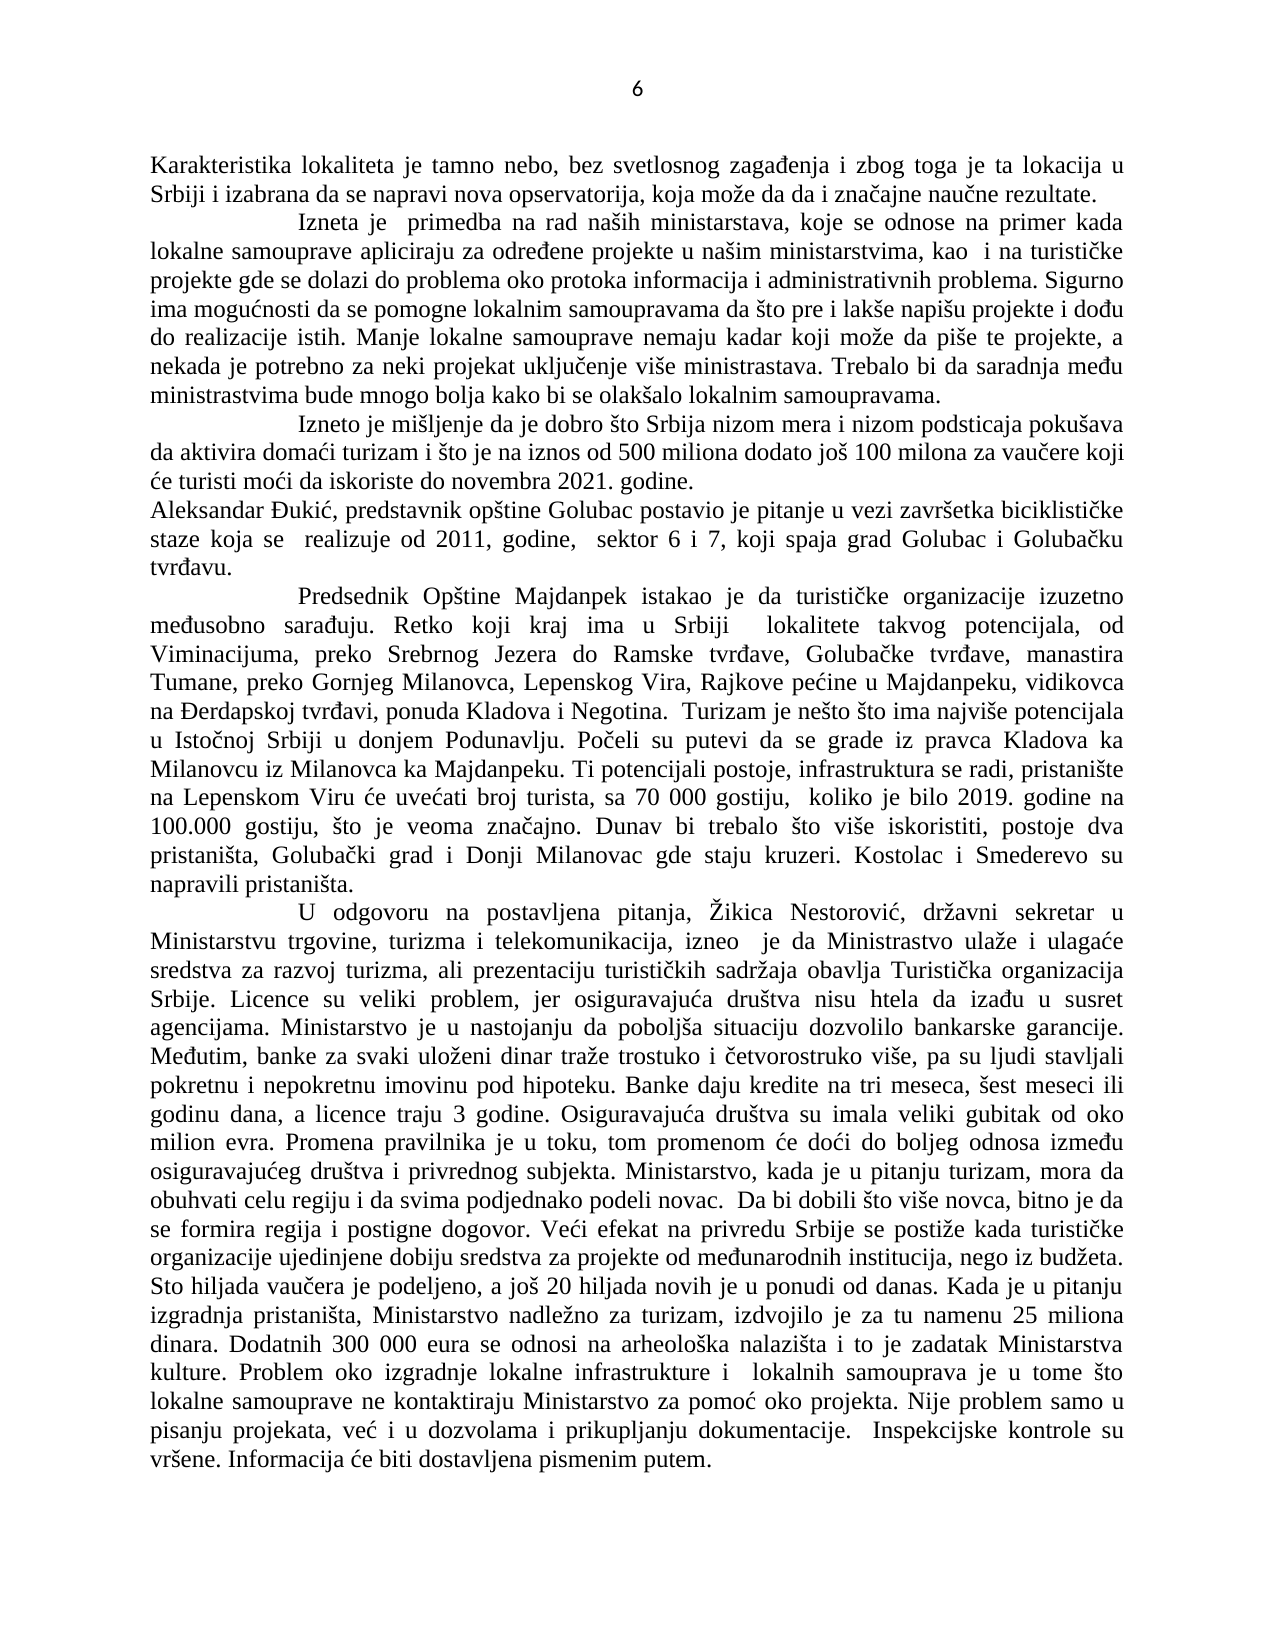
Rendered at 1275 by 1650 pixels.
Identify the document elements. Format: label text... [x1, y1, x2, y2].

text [150, 150, 1125, 207]
text U odgovoru na postavljena pitanja, Žikica Nestorović, državni sekretar u Ministarstvu trgovine, turizma i telekomunikacija, izneo je da Ministrastvo ulaže i ulagaće sredstva za razvoj turizma, ali prezentaciju turističkih sadržaja obavlja Turistička organizacija Srbije. Licence su veliki problem, jer osiguravajuća društva nisu htela da izađu u susret agencijama. Ministarstvo je u nastojanju da poboljša situaciju dozvolilo bankarske garancije. Međutim, banke za svaki uloženi dinar traže trostuko i četvorostruko više, pa su ljudi stavljali pokretnu i nepokretnu imovinu pod hipoteku. Banke daju kredite na tri meseca, šest meseci ili godinu dana, a licence traju 3 godine. Osiguravajuća društva su imala veliki gubitak od oko milion evra. Promena pravilnika je u toku, tom promenom će doći do boljeg odnosa između osiguravajućeg društva i privrednog subjekta. Ministarstvo, kada je u pitanju turizam, mora da obuhvati celu regiju i da svima podjednako podeli novac. Da bi dobili što više novca, bitno je da se formira regija i postigne dogovor. Veći efekat na privredu Srbije se postiže kada turističke organizacije ujedinjene dobiju sredstva za projekte od međunarodnih institucija, nego iz budžeta. Sto hiljada vaučera je podeljeno, a još 20 hiljada novih je u ponudi od danas. Kada je u pitanju izgradnja pristaništa, Ministarstvo nadležno za turizam, izdvojilo je za tu namenu 25 miliona dinara. Dodatnih 300 000 eura se odnosi na arheološka nalazišta i to je zadatak Ministarstva kulture. Problem oko izgradnje lokalne infrastrukture i lokalnih samouprava je u tome što lokalne samouprave ne kontaktiraju Ministarstvo za pomoć oko projekta. Nije problem samo u pisanju projekata, već i u dozvolama i prikupljanju dokumentacije. Inspekcijske kontrole su vršene. Informacija će biti dostavljena pismenim putem. [150, 897, 1125, 1472]
text Predsednik Opštine Majdanpek istakao je da turističke organizacije izuzetno međusobno sarađuju. Retko koji kraj ima u Srbiji lokalitete takvog potencijala, od Viminacijuma, preko Srebrnog Jezera do Ramske tvrđave, Golubačke tvrđave, manastira Tumane, preko Gornjeg Milanovca, Lepenskog Vira, Rajkove pećine u Majdanpeku, vidikovca na Đerdapskoj tvrđavi, ponuda Kladova i Negotina. Turizam je nešto što ima najviše potencijala u Istočnoj Srbiji u donjem Podunavlju. Počeli su putevi da se grade iz pravca Kladova ka Milanovcu iz Milanovca ka Majdanpeku. Ti potencijali postoje, infrastruktura se radi, pristanište na Lepenskom Viru će uvećati broj turista, sa 70 000 gostiju, koliko je bilo 2019. godine na 100.000 gostiju, što je veoma značajno. Dunav bi trebalo što više iskoristiti, postoje dva pristaništa, Golubački grad i Donji Milanovac gde staju kruzeri. Kostolac i Smederevo su napravili pristaništa. [150, 581, 1125, 897]
text Izneta je primedba na rad naših ministarstava, koje se odnose na primer kada lokalne samouprave apliciraju za određene projekte u našim ministarstvima, kao i na turističke projekte gde se dolazi do problema oko protoka informacija i administrativnih problema. Sigurno ima mogućnosti da se pomogne lokalnim samoupravama da što pre i lakše napišu projekte i dođu do realizacije istih. Manje lokalne samouprave nemaju kadar koji može da piše te projekte, a nekada je potrebno za neki projekat uključenje više ministrastava. Trebalo bi da saradnja među ministrastvima bude mnogo bolja kako bi se olakšalo lokalnim samoupravama. [150, 207, 1125, 409]
text Izneto je mišljenje da je dobro što Srbija nizom mera i nizom podsticaja pokušava da aktivira domaći turizam i što je na iznos od 500 miliona dodato još 100 milona za vaučere koji će turisti moći da iskoriste do novembra 2021. godine. [150, 409, 1125, 495]
text Aleksandar Đukić, predstavnik opštine Golubac postavio je pitanje u vezi završetka biciklističke staze koja se realizuje od 2011, godine, sektor 6 i 7, koji spaja grad Golubac i Golubačku tvrđavu. [150, 495, 1125, 581]
